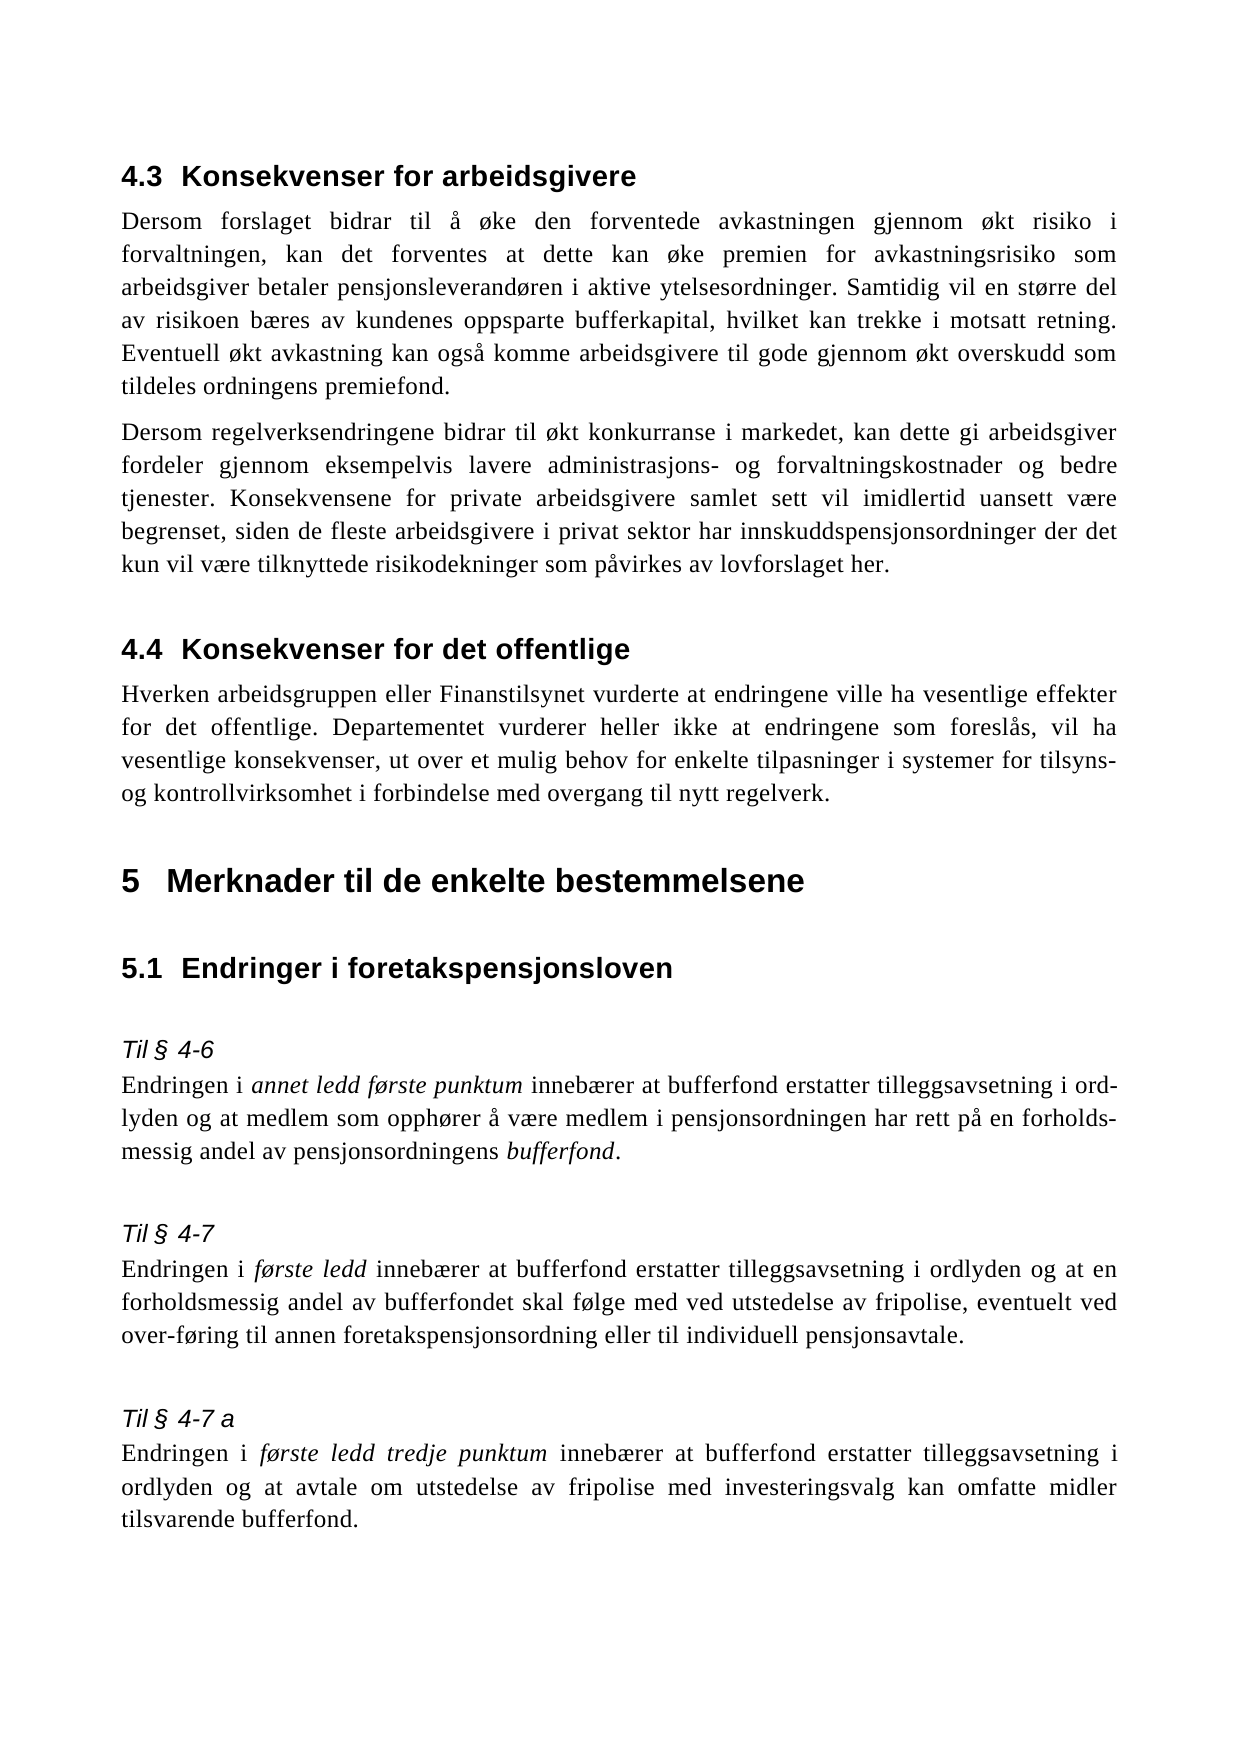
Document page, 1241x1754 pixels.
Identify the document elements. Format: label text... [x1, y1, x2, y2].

text Dersom forslaget bidrar til å øke den forventede avkastningen gjennom økt risiko i forvaltningen, kan det forventes at dette kan øke premien for avkastningsrisiko som arbeidsgiver betaler pensjonsleverandøren i aktive ytelsesordninger. Samtidig vil en større del av risikoen bæres av kundenes oppsparte bufferkapital, hvilket kan trekke i motsatt retning. Eventuell økt avkastning kan også komme arbeidsgivere til gode gjennom økt overskudd som tildeles ordningens premiefond. [121, 206, 1119, 400]
text Til § 4-7 a [121, 1403, 1119, 1432]
subtitle Konsekvenser for arbeidsgivere [121, 159, 1119, 193]
text Dersom regelverksendringene bidrar til økt konkurranse i markedet, kan dette gi arbeidsgiver fordeler gjennom eksempelvis lavere administrasjons- og forvaltningskostnader og bedre tjenester. Konsekvensene for private arbeidsgivere samlet sett vil imidlertid uansett være begrenset, siden de fleste arbeidsgivere i privat sektor har innskuddspensjonsordninger der det kun vil være tilknyttede risikodekninger som påvirkes av lovforslaget her. [121, 417, 1119, 578]
text Til § 4-6 [121, 1035, 1119, 1064]
text Til § 4-7 [121, 1219, 1119, 1248]
text Endringen i annet ledd første punktum innebærer at bufferfond erstatter tilleggsavsetning i ord-lyden og at medlem som opphører å være medlem i pensjonsordningen har rett på en forholds-messig andel av pensjonsordningens bufferfond. [121, 1070, 1119, 1165]
text Hverken arbeidsgruppen eller Finanstilsynet vurderte at endringene ville ha vesentlige effekter for det offentlige. Departementet vurderer heller ikke at endringene som foreslås, vil ha vesentlige konsekvenser, ut over et mulig behov for enkelte tilpasninger i systemer for tilsyns- og kontrollvirksomhet i forbindelse med overgang til nytt regelverk. [121, 679, 1119, 807]
subtitle Endringer i foretakspensjonsloven [121, 951, 1119, 984]
text Endringen i første ledd innebærer at bufferfond erstatter tilleggsavsetning i ordlyden og at en forholdsmessig andel av bufferfondet skal følge med ved utstedelse av fripolise, eventuelt ved over-føring til annen foretakspensjonsordning eller til individuell pensjonsavtale. [121, 1254, 1119, 1349]
subtitle Konsekvenser for det offentlige [121, 632, 1119, 666]
text Endringen i første ledd tredje punktum innebærer at bufferfond erstatter tilleggsavsetning i ordlyden og at avtale om utstedelse av fripolise med investeringsvalg kan omfatte midler tilsvarende bufferfond. [121, 1438, 1119, 1533]
subtitle Merknader til de enkelte bestemmelsene [121, 861, 1119, 899]
